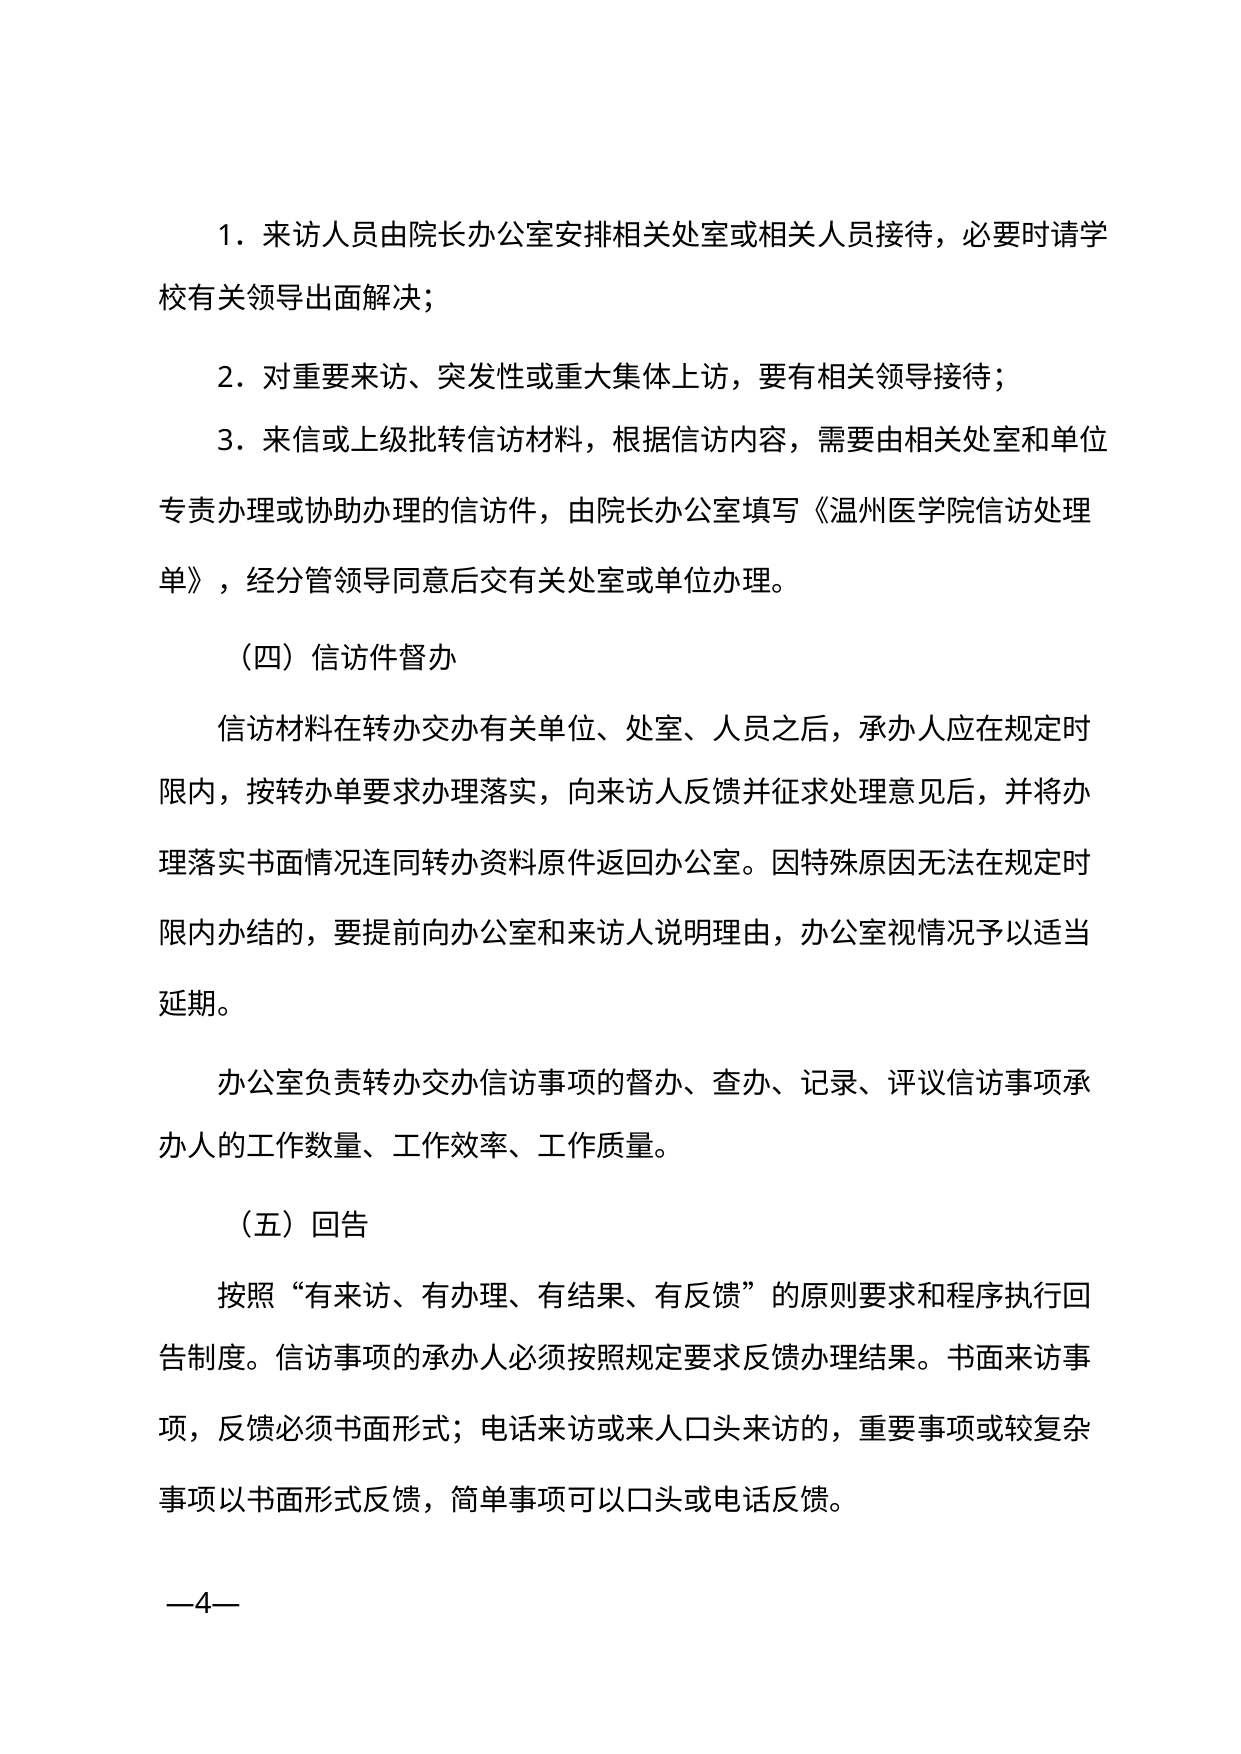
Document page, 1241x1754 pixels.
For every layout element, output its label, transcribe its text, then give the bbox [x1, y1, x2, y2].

text 信访材料在转办交办有关单位、处室、人员之后，承办人应在规定时 [217, 716, 1240, 746]
text 理落实书面情况连同转办资料原件返回办公室。因特殊原因无法在规定时 [158, 816, 1240, 887]
text 限内办结的，要提前向办公室和来访人说明理由，办公室视情况予以适当 [158, 887, 1240, 958]
text 项，反馈必须书面形式；电话来访或来人口头来访的，重要事项或较复杂 [158, 1383, 1240, 1454]
text 办人的工作数量、工作效率、工作质量。 [158, 1100, 1240, 1171]
text —4— [165, 1588, 282, 1620]
text 校有关领导出面解决； [158, 252, 1240, 323]
text 限内，按转办单要求办理落实，向来访人反馈并征求处理意见后，并将办 [158, 746, 1240, 816]
text 3．来信或上级批转信访材料，根据信访内容，需要由相关处室和单位 [217, 393, 1240, 464]
text 告制度。信访事项的承办人必须按照规定要求反馈办理结果。书面来访事 [158, 1312, 1240, 1383]
text 按照“有来访、有办理、有结果、有反馈”的原则要求和程序执行回 [217, 1283, 1240, 1312]
text 专责办理或协助办理的信访件，由院长办公室填写《温州医学院信访处理 [158, 464, 1240, 535]
text 延期。 [158, 958, 1240, 1029]
text 单》，经分管领导同意后交有关处室或单位办理。 [158, 535, 1240, 606]
text （四）信访件督办 [224, 646, 501, 675]
text 2．对重要来访、突发性或重大集体上访，要有相关领导接待； [217, 361, 1240, 393]
text 1．来访人员由院长办公室安排相关处室或相关人员接待，必要时请学 [217, 220, 1240, 252]
text 事项以书面形式反馈，简单事项可以口头或电话反馈。 [158, 1454, 1240, 1525]
text （五）回告 [224, 1212, 413, 1241]
text 办公室负责转办交办信访事项的督办、查办、记录、评议信访事项承 [217, 1071, 1240, 1100]
